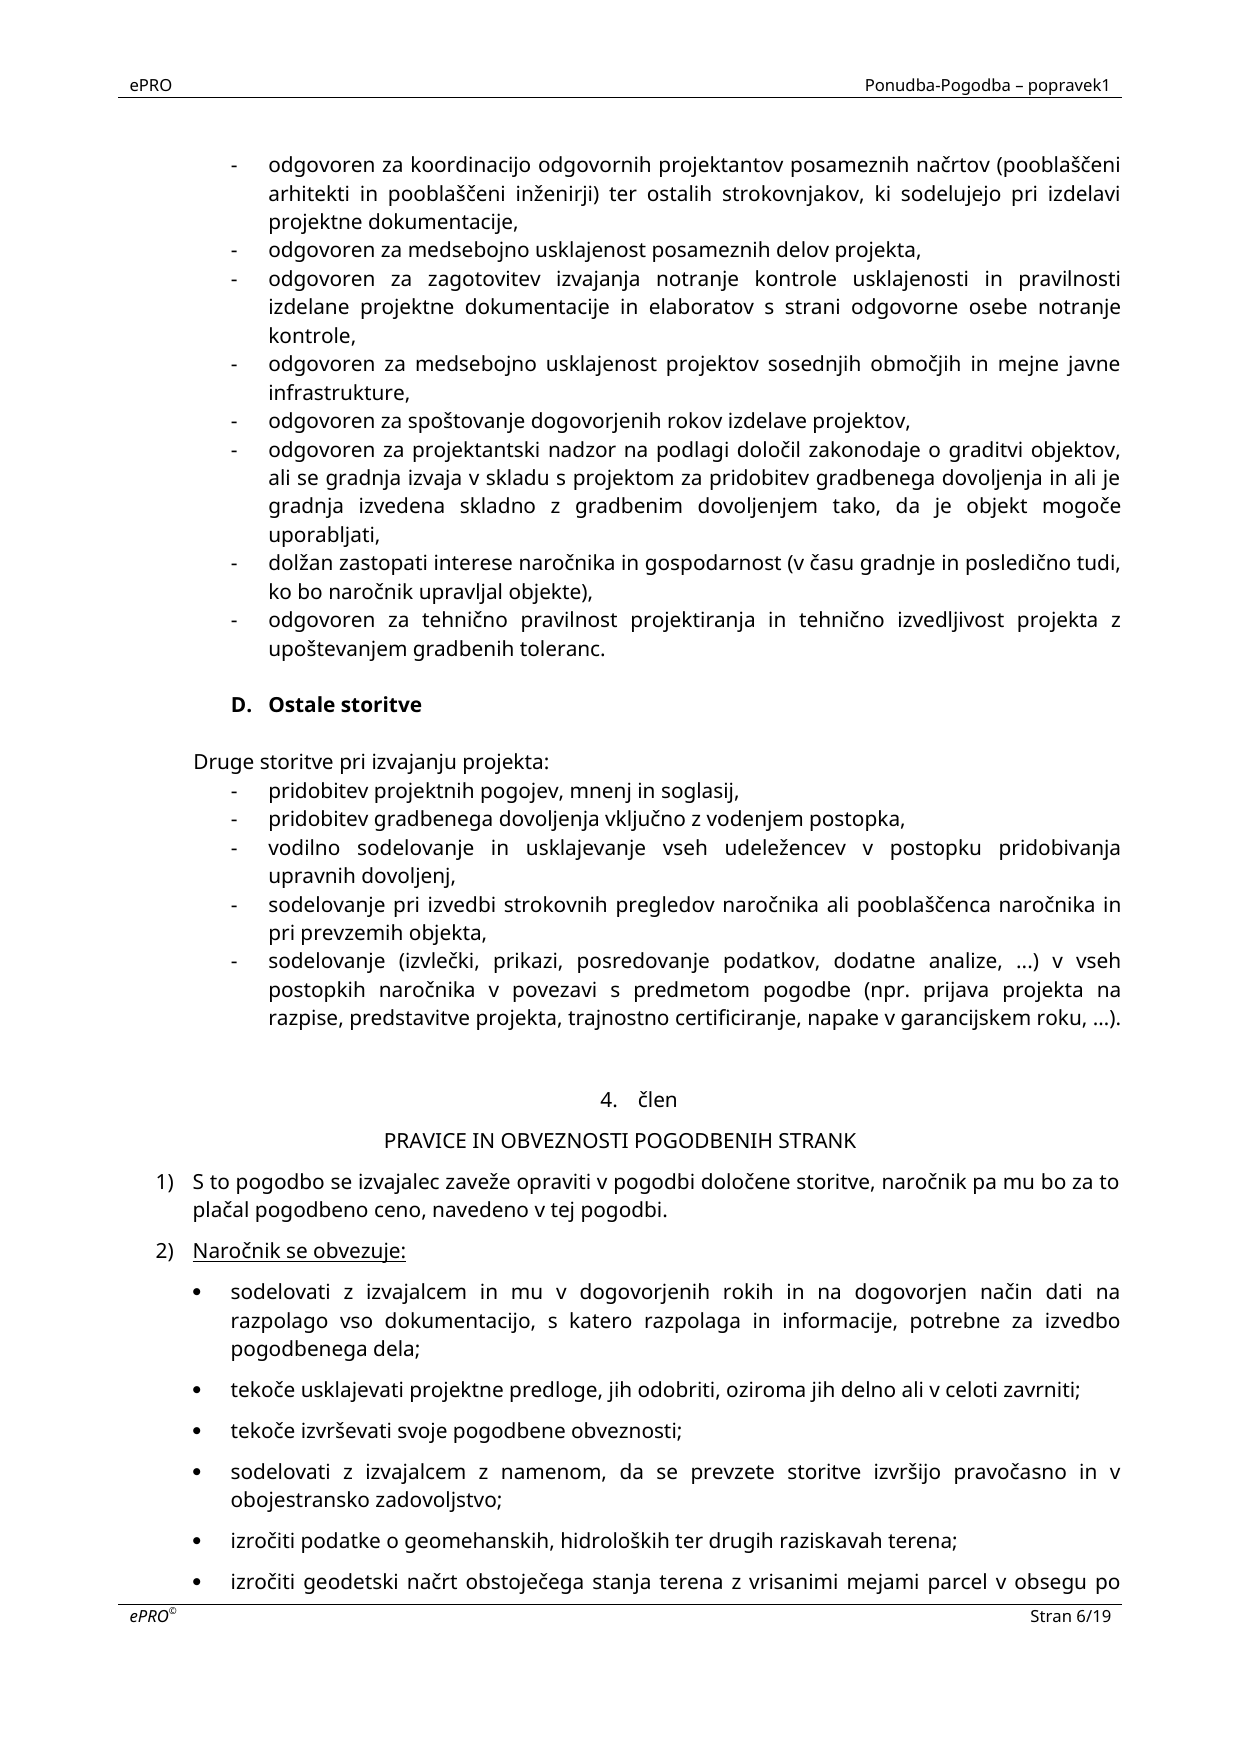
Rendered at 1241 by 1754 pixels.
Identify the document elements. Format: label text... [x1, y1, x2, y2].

list odgovoren za zagotovitev izvajanja notranje kontrole usklajenosti in pravilnosti izdelane projektne dokumentacije in elaboratov s strani odgovorne osebe notranje kontrole, [231, 264, 1122, 349]
list odgovoren za medsebojno usklajenost posameznih delov projekta, [231, 236, 1122, 264]
list odgovoren za spoštovanje dogovorjenih rokov izdelave projektov, [231, 406, 1122, 435]
list odgovoren za medsebojno usklajenost projektov sosednjih območjih in mejne javne infrastrukture, [231, 349, 1122, 406]
list sodelovati z izvajalcem in mu v dogovorjenih rokih in na dogovorjen način dati na razpolago vso dokumentacijo, s katero razpolaga in informacije, potrebne za izvedbo pogodbenega dela; [193, 1277, 1122, 1363]
list izročiti podatke o geomehanskih, hidroloških ter drugih raziskavah terena; [193, 1527, 1122, 1555]
list odgovoren za projektantski nadzor na podlagi določil zakonodaje o graditvi objektov, ali se gradnja izvaja v skladu s projektom za pridobitev gradbenega dovoljenja in ali je gradnja izvedena skladno z gradbenim dovoljenjem tako, da je objekt mogoče uporabljati, [231, 435, 1122, 548]
list tekoče usklajevati projektne predloge, jih odobriti, oziroma jih delno ali v celoti zavrniti; [193, 1375, 1122, 1404]
list vodilno sodelovanje in usklajevanje vseh udeležencev v postopku pridobivanja upravnih dovoljenj, [231, 833, 1122, 890]
list odgovoren za koordinacijo odgovornih projektantov posameznih načrtov (pooblaščeni arhitekti in pooblaščeni inženirji) ter ostalih strokovnjakov, ki sodelujejo pri izdelavi projektne dokumentacije, [231, 150, 1122, 236]
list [193, 1567, 1122, 1596]
list Naročnik se obvezuje: [155, 1237, 1122, 1265]
list odgovoren za tehnično pravilnost projektiranja in tehnično izvedljivost projekta z upoštevanjem gradbenih toleranc. [231, 605, 1122, 662]
list tekoče izvrševati svoje pogodbene obveznosti; [193, 1416, 1122, 1445]
list pridobitev gradbenega dovoljenja vključno z vodenjem postopka, [231, 804, 1122, 833]
list člen [156, 1085, 1122, 1114]
text PRAVICE IN OBVEZNOSTI POGODBENIH STRANK [118, 1126, 1122, 1155]
list Ostale storitve [231, 691, 1122, 719]
list S to pogodbo se izvajalec zaveže opraviti v pogodbi določene storitve, naročnik pa mu bo za to plačal pogodbeno ceno, navedeno v tej pogodbi. [155, 1167, 1122, 1224]
list pridobitev projektnih pogojev, mnenj in soglasij, [231, 776, 1122, 804]
list dolžan zastopati interese naročnika in gospodarnost (v času gradnje in posledično tudi, ko bo naročnik upravljal objekte), [231, 548, 1122, 605]
list sodelovati z izvajalcem z namenom, da se prevzete storitve izvršijo pravočasno in v obojestransko zadovoljstvo; [193, 1457, 1122, 1514]
list Druge storitve pri izvajanju projekta: [193, 747, 1122, 776]
list sodelovanje pri izvedbi strokovnih pregledov naročnika ali pooblaščenca naročnika in pri prevzemih objekta, [231, 890, 1122, 947]
list sodelovanje (izvlečki, prikazi, posredovanje podatkov, dodatne analize, ...) v vseh postopkih naročnika v povezavi s predmetom pogodbe (npr. prijava projekta na razpise, predstavitve projekta, trajnostno certificiranje, napake v garancijskem roku, …). [231, 947, 1122, 1032]
